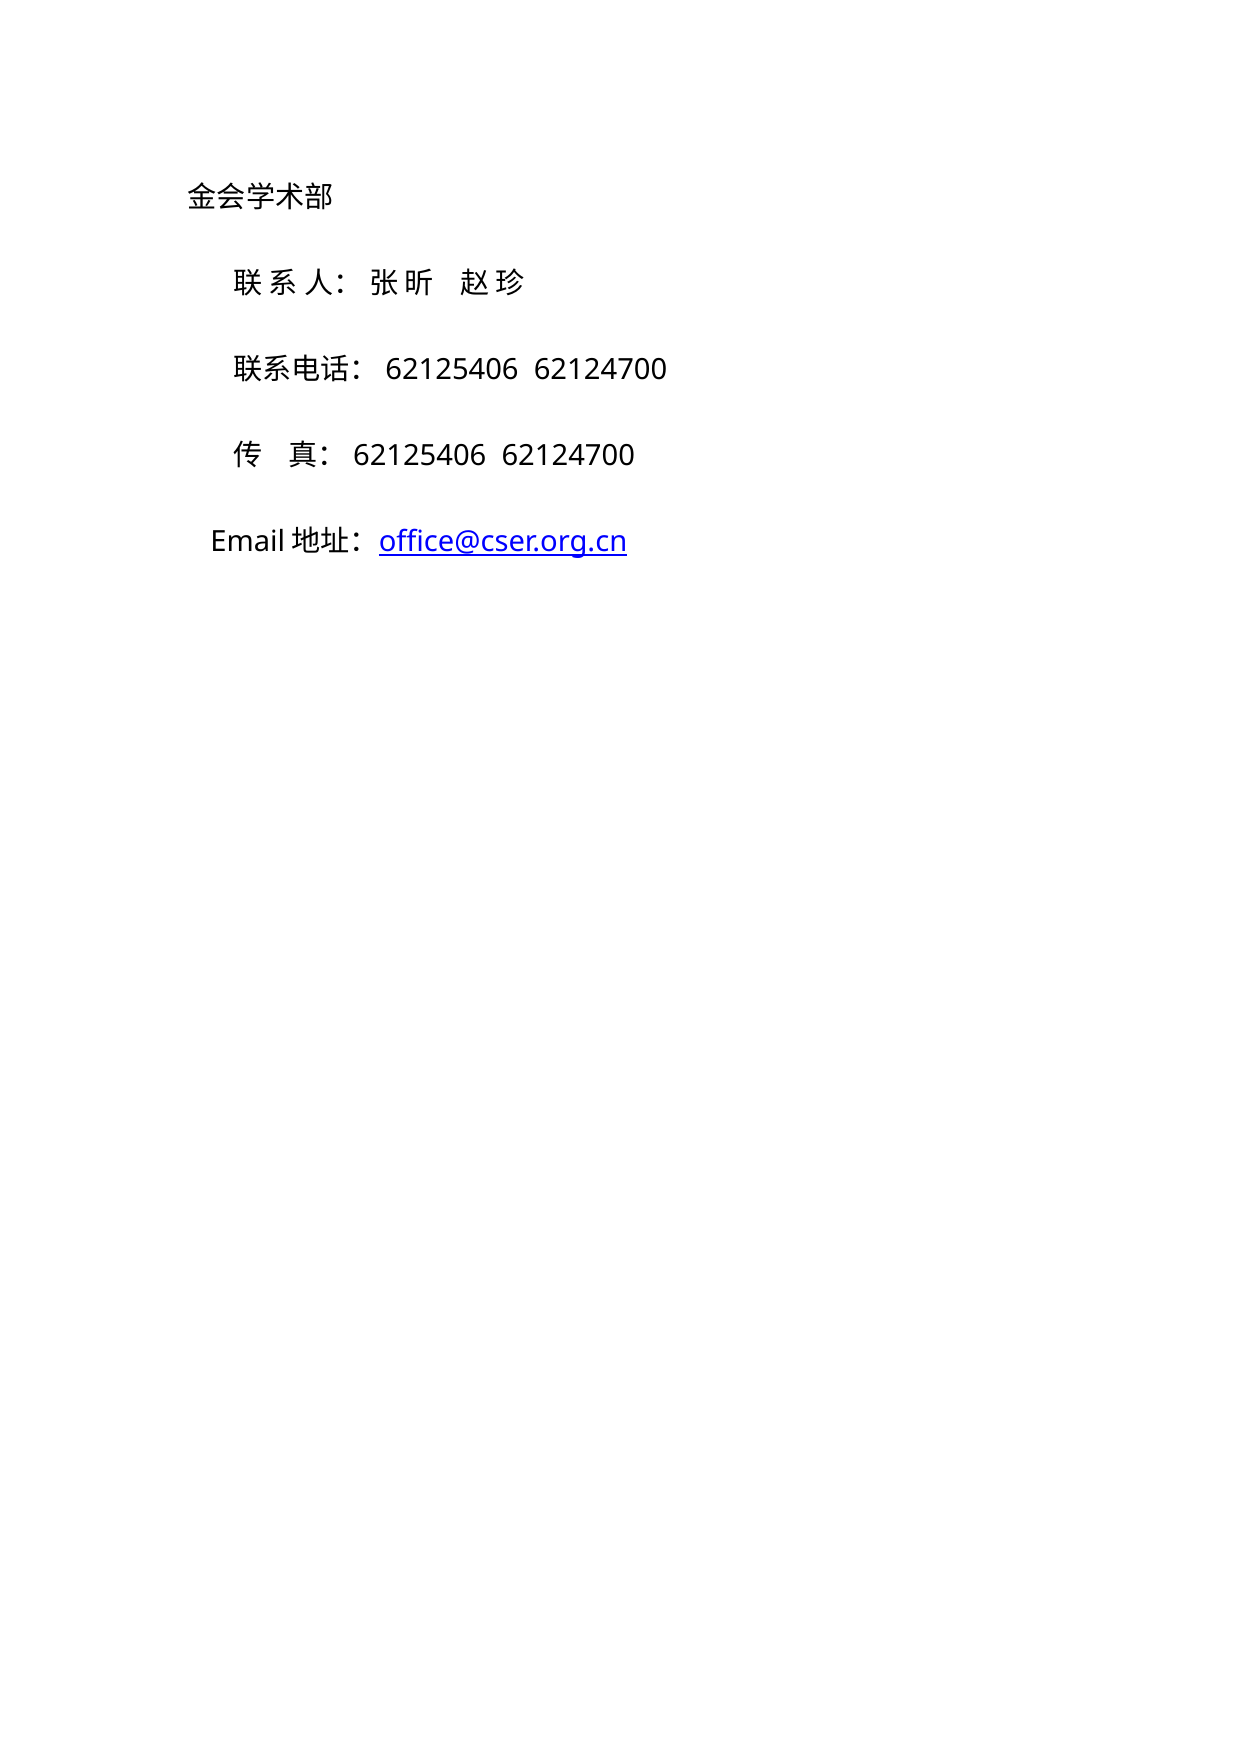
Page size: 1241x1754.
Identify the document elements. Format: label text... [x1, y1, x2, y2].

text 联系电话： 62125406 62124700 [187, 334, 1053, 399]
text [187, 162, 1053, 227]
text 联 系 人： 张 昕 赵 珍 [187, 248, 1053, 313]
text 传 真： 62125406 62124700 [187, 420, 1053, 485]
text Email地址：office@cser.org.cn [187, 507, 1053, 572]
